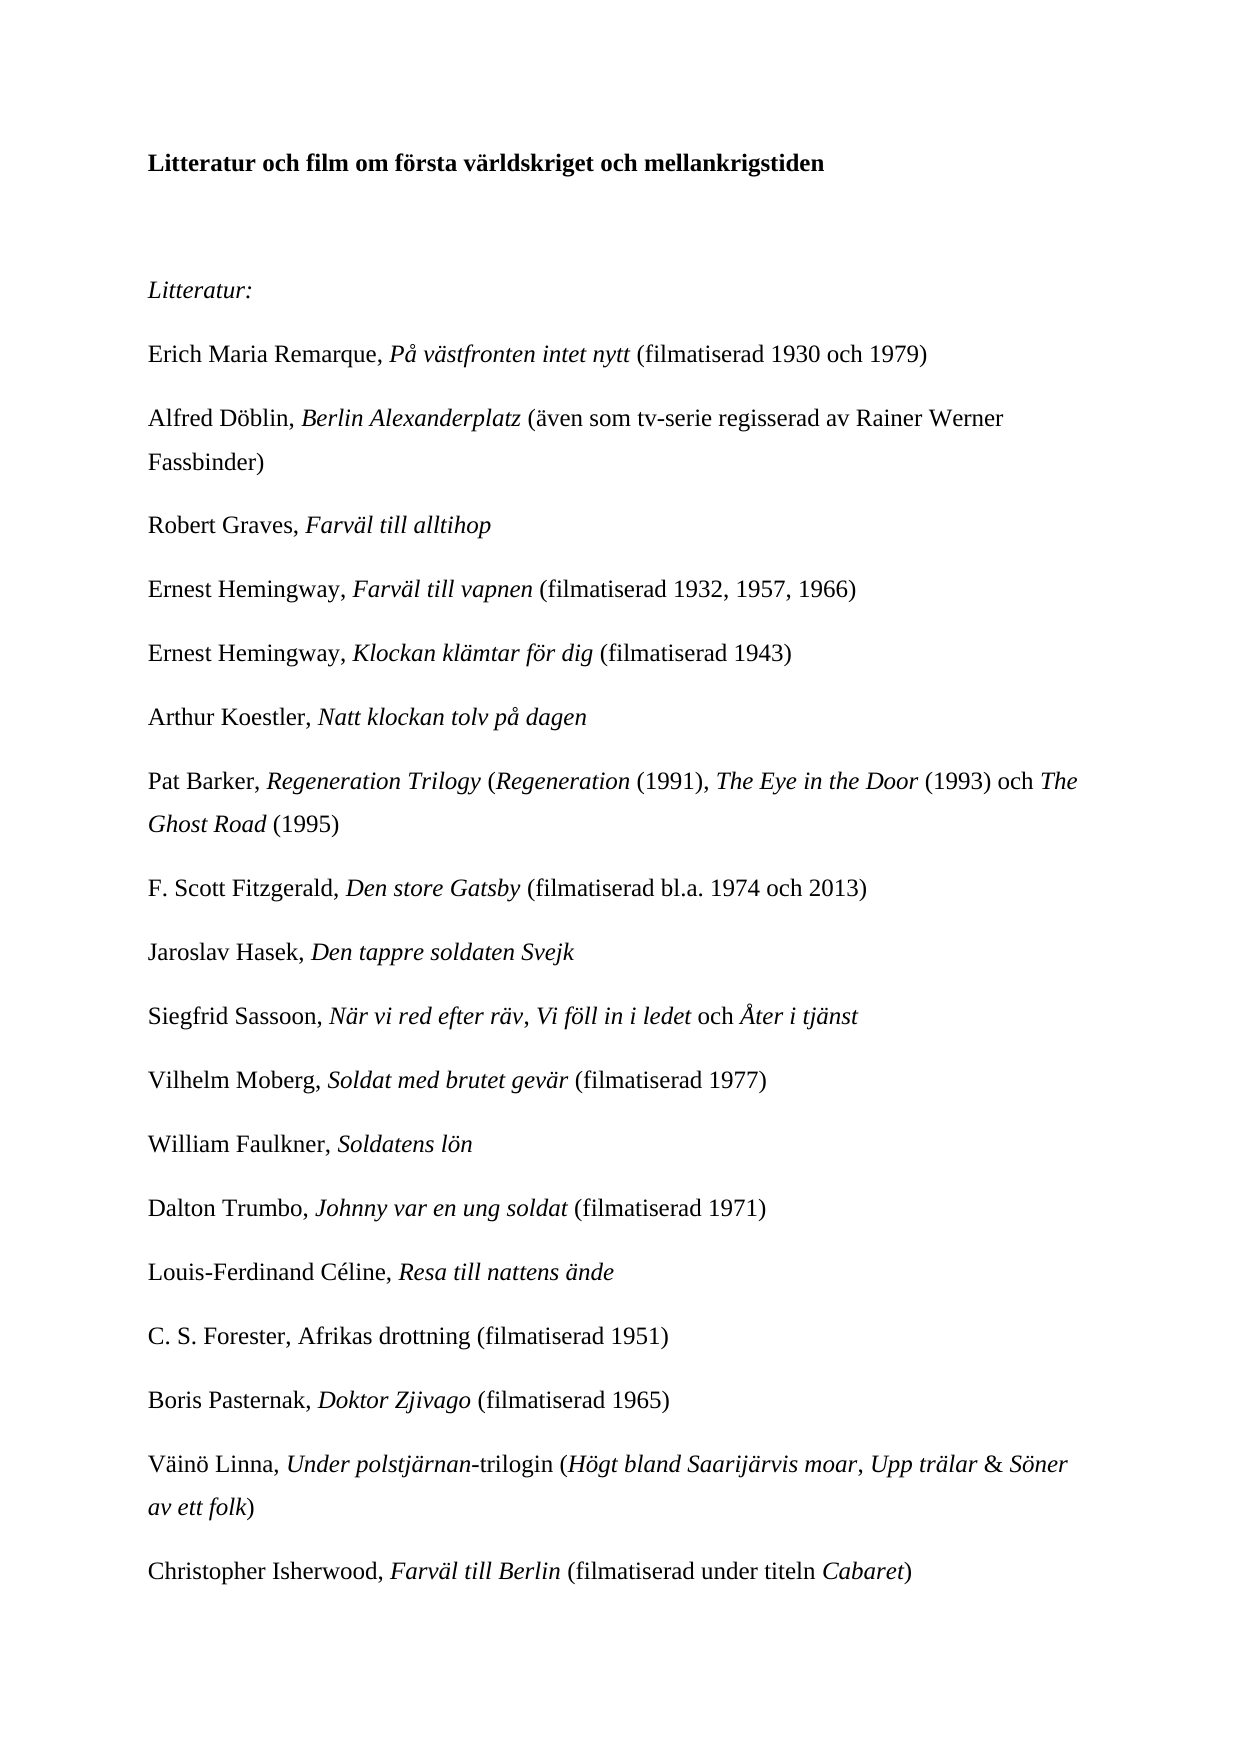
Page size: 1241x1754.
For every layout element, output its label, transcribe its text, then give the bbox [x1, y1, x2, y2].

text Christopher Isherwood, Farväl till Berlin (filmatiserad under titeln Cabaret) [148, 1556, 1093, 1585]
text Ernest Hemingway, Klockan klämtar för dig (filmatiserad 1943) [148, 638, 1093, 667]
text Dalton Trumbo, Johnny var en ung soldat (filmatiserad 1971) [148, 1193, 1093, 1222]
text Robert Graves, Farväl till alltihop [148, 511, 1093, 539]
text C. S. Forester, Afrikas drottning (filmatiserad 1951) [148, 1321, 1093, 1350]
text F. Scott Fitzgerald, Den store Gatsby (filmatiserad bl.a. 1974 och 2013) [148, 873, 1093, 902]
text Ernest Hemingway, Farväl till vapnen (filmatiserad 1932, 1957, 1966) [148, 574, 1093, 603]
text Pat Barker, Regeneration Trilogy (Regeneration (1991), The Eye in the Door (1993) och The Ghost Road (1995) [148, 766, 1093, 838]
text Vilhelm Moberg, Soldat med brutet gevär (filmatiserad 1977) [148, 1065, 1093, 1094]
text Erich Maria Remarque, På västfronten intet nytt (filmatiserad 1930 och 1979) [148, 339, 1093, 368]
text Alfred Döblin, Berlin Alexanderplatz (även som tv-serie regisserad av Rainer Werner Fassbinder) [148, 403, 1093, 475]
text Litteratur: [148, 276, 1093, 304]
text Jaroslav Hasek, Den tappre soldaten Svejk [148, 937, 1093, 966]
text Boris Pasternak, Doktor Zjivago (filmatiserad 1965) [148, 1385, 1093, 1414]
text Väinö Linna, Under polstjärnan-trilogin (Högt bland Saarijärvis moar, Upp trälar & Söner av ett folk) [148, 1449, 1093, 1521]
text Siegfrid Sassoon, När vi red efter räv, Vi föll in i ledet och Åter i tjänst [148, 1001, 1093, 1030]
text William Faulkner, Soldatens lön [148, 1129, 1093, 1158]
text Arthur Koestler, Natt klockan tolv på dagen [148, 702, 1093, 731]
text Louis-Ferdinand Céline, Resa till nattens ände [148, 1257, 1093, 1286]
text Litteratur och film om första världskriget och mellankrigstiden [148, 148, 1093, 176]
